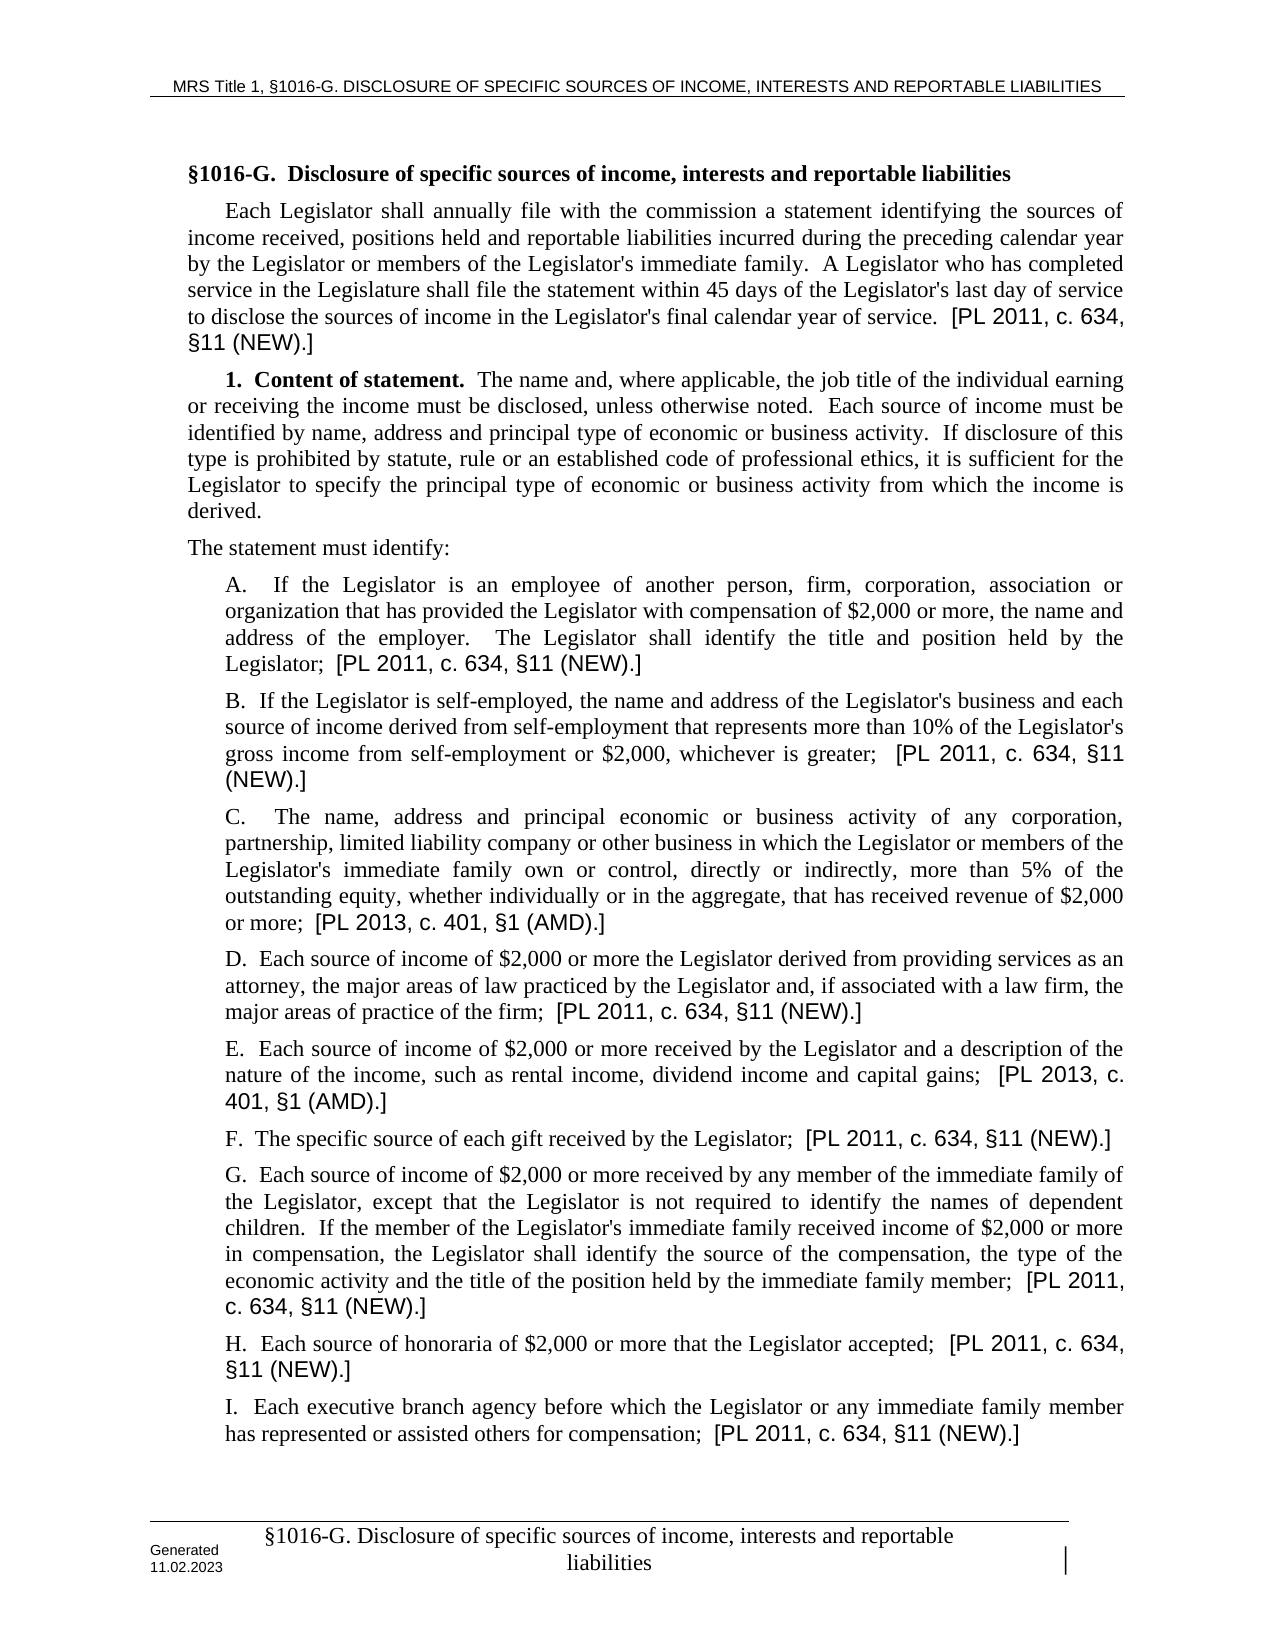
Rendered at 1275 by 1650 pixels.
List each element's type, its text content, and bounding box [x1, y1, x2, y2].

text C. The name, address and principal economic or business activity of any corporation, partnership, limited liability company or other business in which the Legislator or members of the Legislator's immediate family own or control, directly or indirectly, more than 5% of the outstanding equity, whether individually or in the aggregate, that has received revenue of $2,000 or more; [PL 2013, c. 401, §1 (AMD).] [225, 803, 1125, 935]
text The statement must identify: [187, 534, 1125, 561]
text G. Each source of income of $2,000 or more received by any member of the immediate family of the Legislator, except that the Legislator is not required to identify the names of dependent children. If the member of the Legislator's immediate family received income of $2,000 or more in compensation, the Legislator shall identify the source of the compensation, the type of the economic activity and the title of the position held by the immediate family member; [PL 2011, c. 634, §11 (NEW).] [225, 1161, 1125, 1319]
text B. If the Legislator is self-employed, the name and address of the Legislator's business and each source of income derived from self-employment that represents more than 10% of the Legislator's gross income from self-employment or $2,000, whichever is greater; [PL 2011, c. 634, §11 (NEW).] [225, 687, 1125, 793]
text A. If the Legislator is an employee of another person, firm, corporation, association or organization that has provided the Legislator with compensation of $2,000 or more, the name and address of the employer. The Legislator shall identify the title and position held by the Legislator; [PL 2011, c. 634, §11 (NEW).] [225, 571, 1125, 677]
text 1. Content of statement. The name and, where applicable, the job title of the individual earning or receiving the income must be disclosed, unless otherwise noted. Each source of income must be identified by name, address and principal type of economic or business activity. If disclosure of this type is prohibited by statute, rule or an established code of professional ethics, it is sufficient for the Legislator to specify the principal type of economic or business activity from which the income is derived. [187, 366, 1125, 524]
text E. Each source of income of $2,000 or more received by the Legislator and a description of the nature of the income, such as rental income, dividend income and capital gains; [PL 2013, c. 401, §1 (AMD).] [225, 1035, 1125, 1114]
text §1016-G. Disclosure of specific sources of income, interests and reportable liabilities [187, 160, 1125, 187]
text Each Legislator shall annually file with the commission a statement identifying the sources of income received, positions held and reportable liabilities incurred during the preceding calendar year by the Legislator or members of the Legislator's immediate family. A Legislator who has completed service in the Legislature shall file the statement within 45 days of the Legislator's last day of service to disclose the sources of income in the Legislator's final calendar year of service. [PL 2011, c. 634, §11 (NEW).] [187, 197, 1125, 355]
text D. Each source of income of $2,000 or more the Legislator derived from providing services as an attorney, the major areas of law practiced by the Legislator and, if associated with a law firm, the major areas of practice of the firm; [PL 2011, c. 634, §11 (NEW).] [225, 945, 1125, 1024]
text F. The specific source of each gift received by the Legislator; [PL 2011, c. 634, §11 (NEW).] [225, 1124, 1125, 1151]
text H. Each source of honoraria of $2,000 or more that the Legislator accepted; [PL 2011, c. 634, §11 (NEW).] [225, 1330, 1125, 1383]
text I. Each executive branch agency before which the Legislator or any immediate family member has represented or assisted others for compensation; [PL 2011, c. 634, §11 (NEW).] [225, 1393, 1125, 1446]
